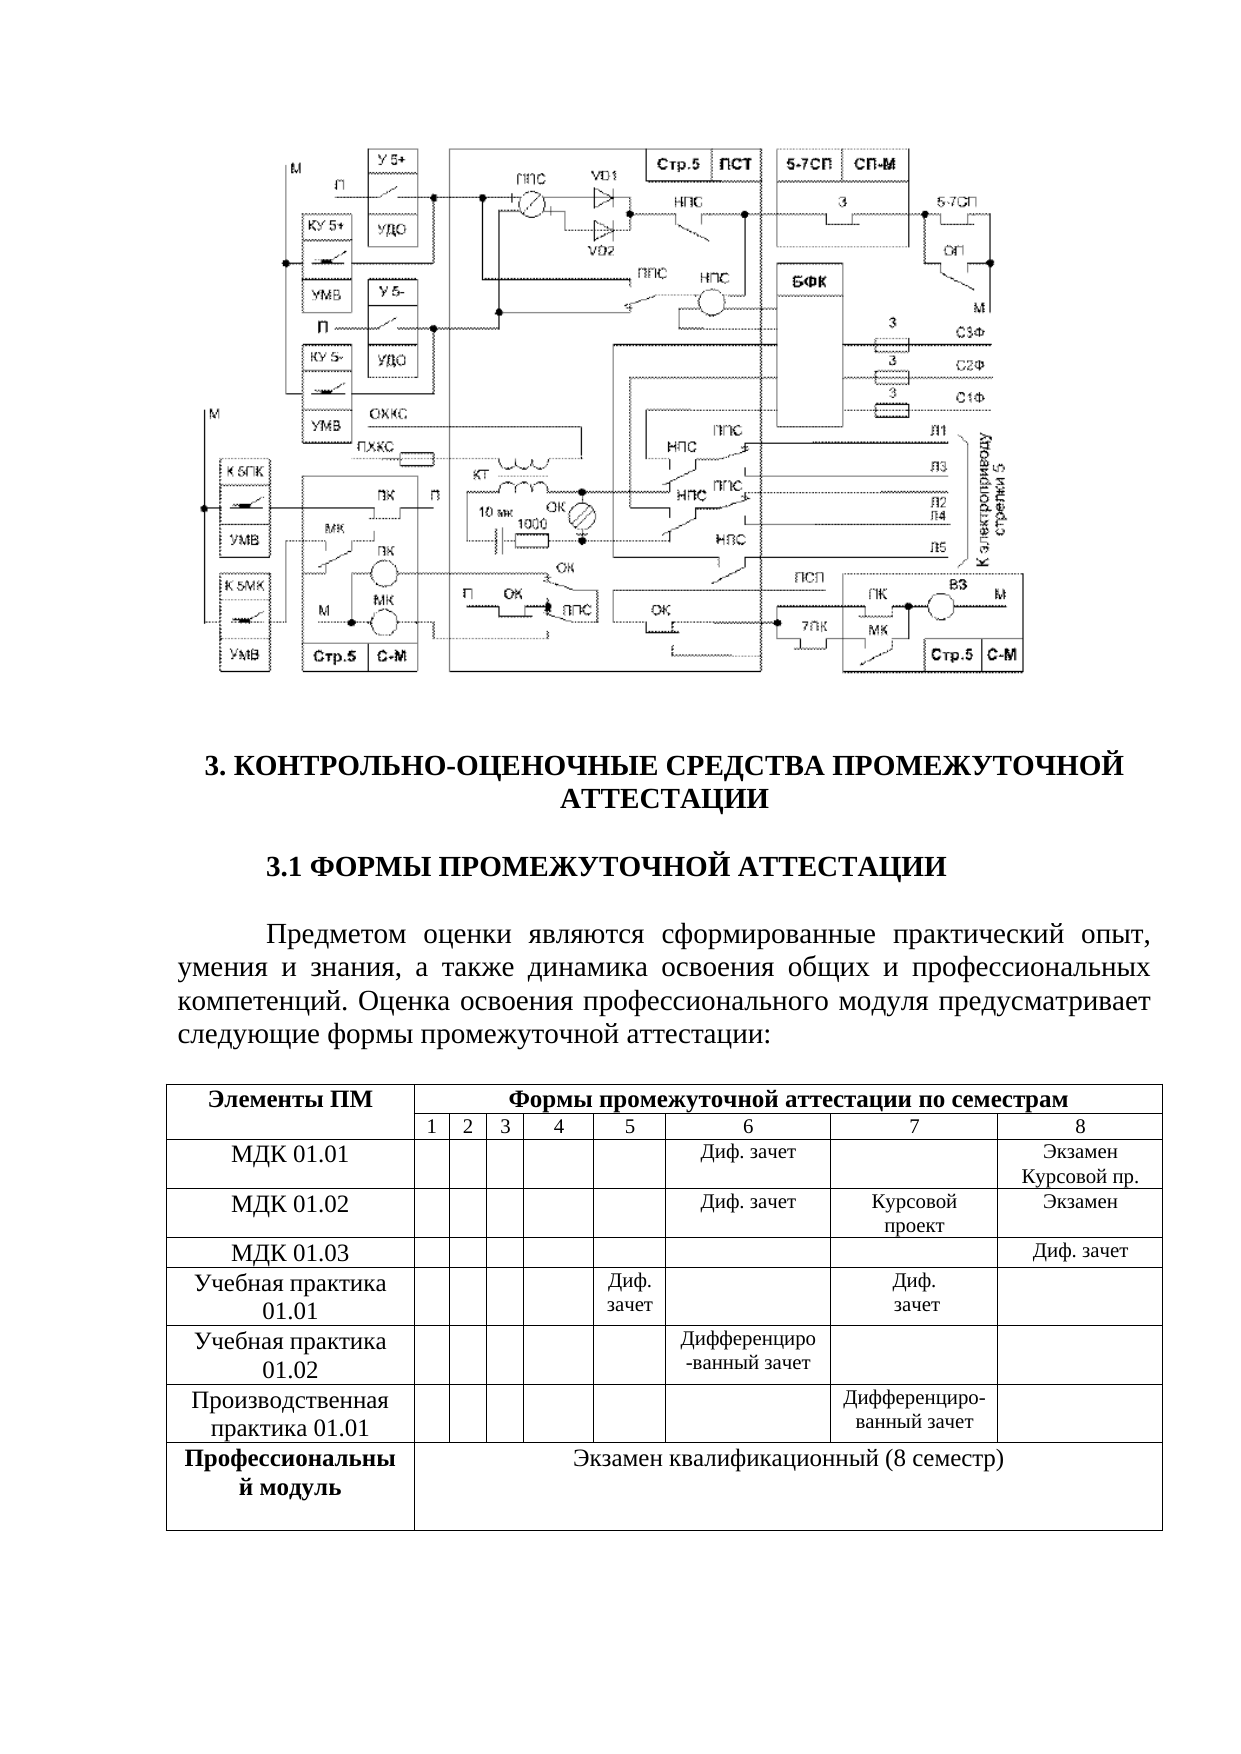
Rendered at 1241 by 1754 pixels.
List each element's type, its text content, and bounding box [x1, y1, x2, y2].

picture [177, 118, 1059, 711]
table_cell Диф. зачет [831, 1268, 997, 1325]
table_cell Диф. зачет [998, 1238, 1162, 1267]
table_cell [831, 1326, 997, 1384]
table_cell Дифференциро-ванный зачет [831, 1385, 997, 1442]
text 3.1 Формы промежуточной аттестации [177, 849, 1152, 882]
table_cell [450, 1238, 486, 1267]
table_cell Производственная практика 01.01 [167, 1385, 414, 1442]
table_cell [831, 1238, 997, 1267]
table_cell Курсовой проект [831, 1189, 997, 1237]
table_cell [666, 1268, 830, 1325]
table_cell [524, 1140, 593, 1188]
table_cell [524, 1238, 593, 1267]
table_cell [415, 1385, 449, 1442]
table_cell Профессиональный модуль [167, 1443, 414, 1529]
table_cell [666, 1385, 830, 1442]
table_cell [594, 1385, 665, 1442]
table_cell [998, 1268, 1162, 1325]
table_cell 7 [831, 1114, 997, 1138]
table_cell 5 [594, 1114, 665, 1138]
text 3. Контрольно-оценочные средства промежуточной аттестации [177, 748, 1152, 815]
table_cell [450, 1189, 486, 1237]
table_cell [666, 1238, 830, 1267]
table_cell Экзамен квалификационный (8 семестр) [415, 1443, 1162, 1529]
table_cell 4 [524, 1114, 593, 1138]
table_cell [594, 1326, 665, 1384]
table_cell Учебная практика 01.02 [167, 1326, 414, 1384]
table_cell [487, 1385, 523, 1442]
table_cell [450, 1140, 486, 1188]
table_cell [524, 1326, 593, 1384]
table_cell [450, 1268, 486, 1325]
table_cell [487, 1238, 523, 1267]
table_cell [415, 1268, 449, 1325]
table_cell [487, 1140, 523, 1188]
text Предметом оценки являются сформированные практический опыт, умения и знания, а также динамика освоения общих и профессиональных компетенций. Оценка освоения профессионального модуля предусматривает следующие формы промежуточной аттестации: [177, 916, 1152, 1050]
table_cell МДК 01.03 [167, 1238, 414, 1267]
table_cell [487, 1268, 523, 1325]
table_cell [487, 1326, 523, 1384]
table_cell [998, 1385, 1162, 1442]
table_cell [594, 1189, 665, 1237]
table_cell [998, 1326, 1162, 1384]
table_cell Диф. зачет [666, 1189, 830, 1237]
table_cell [524, 1268, 593, 1325]
table_cell [594, 1238, 665, 1267]
table_header Элементы ПМ [167, 1085, 414, 1138]
table_cell [450, 1326, 486, 1384]
table_cell [487, 1189, 523, 1237]
table_cell 6 [666, 1114, 830, 1138]
table_cell [415, 1326, 449, 1384]
table_cell [415, 1140, 449, 1188]
table_cell МДК 01.02 [167, 1189, 414, 1237]
table_cell 2 [450, 1114, 486, 1138]
table_cell 1 [415, 1114, 449, 1138]
table_header Формы промежуточной аттестации по семестрам [415, 1085, 1162, 1113]
table_cell [450, 1385, 486, 1442]
table_cell 3 [487, 1114, 523, 1138]
table_cell [415, 1238, 449, 1267]
table_cell Экзамен Курсовой пр. [998, 1140, 1162, 1188]
table_cell Дифференциро-ванный зачет [666, 1326, 830, 1384]
table_cell [594, 1140, 665, 1188]
table_cell [524, 1385, 593, 1442]
table_cell Диф. зачет [666, 1140, 830, 1188]
table_cell 8 [998, 1114, 1162, 1138]
table_cell Диф. зачет [594, 1268, 665, 1325]
table_cell Экзамен [998, 1189, 1162, 1237]
table_cell [415, 1189, 449, 1237]
table_cell [831, 1140, 997, 1188]
table_cell Учебная практика 01.01 [167, 1268, 414, 1325]
table_cell МДК 01.01 [167, 1140, 414, 1188]
table_cell [524, 1189, 593, 1237]
